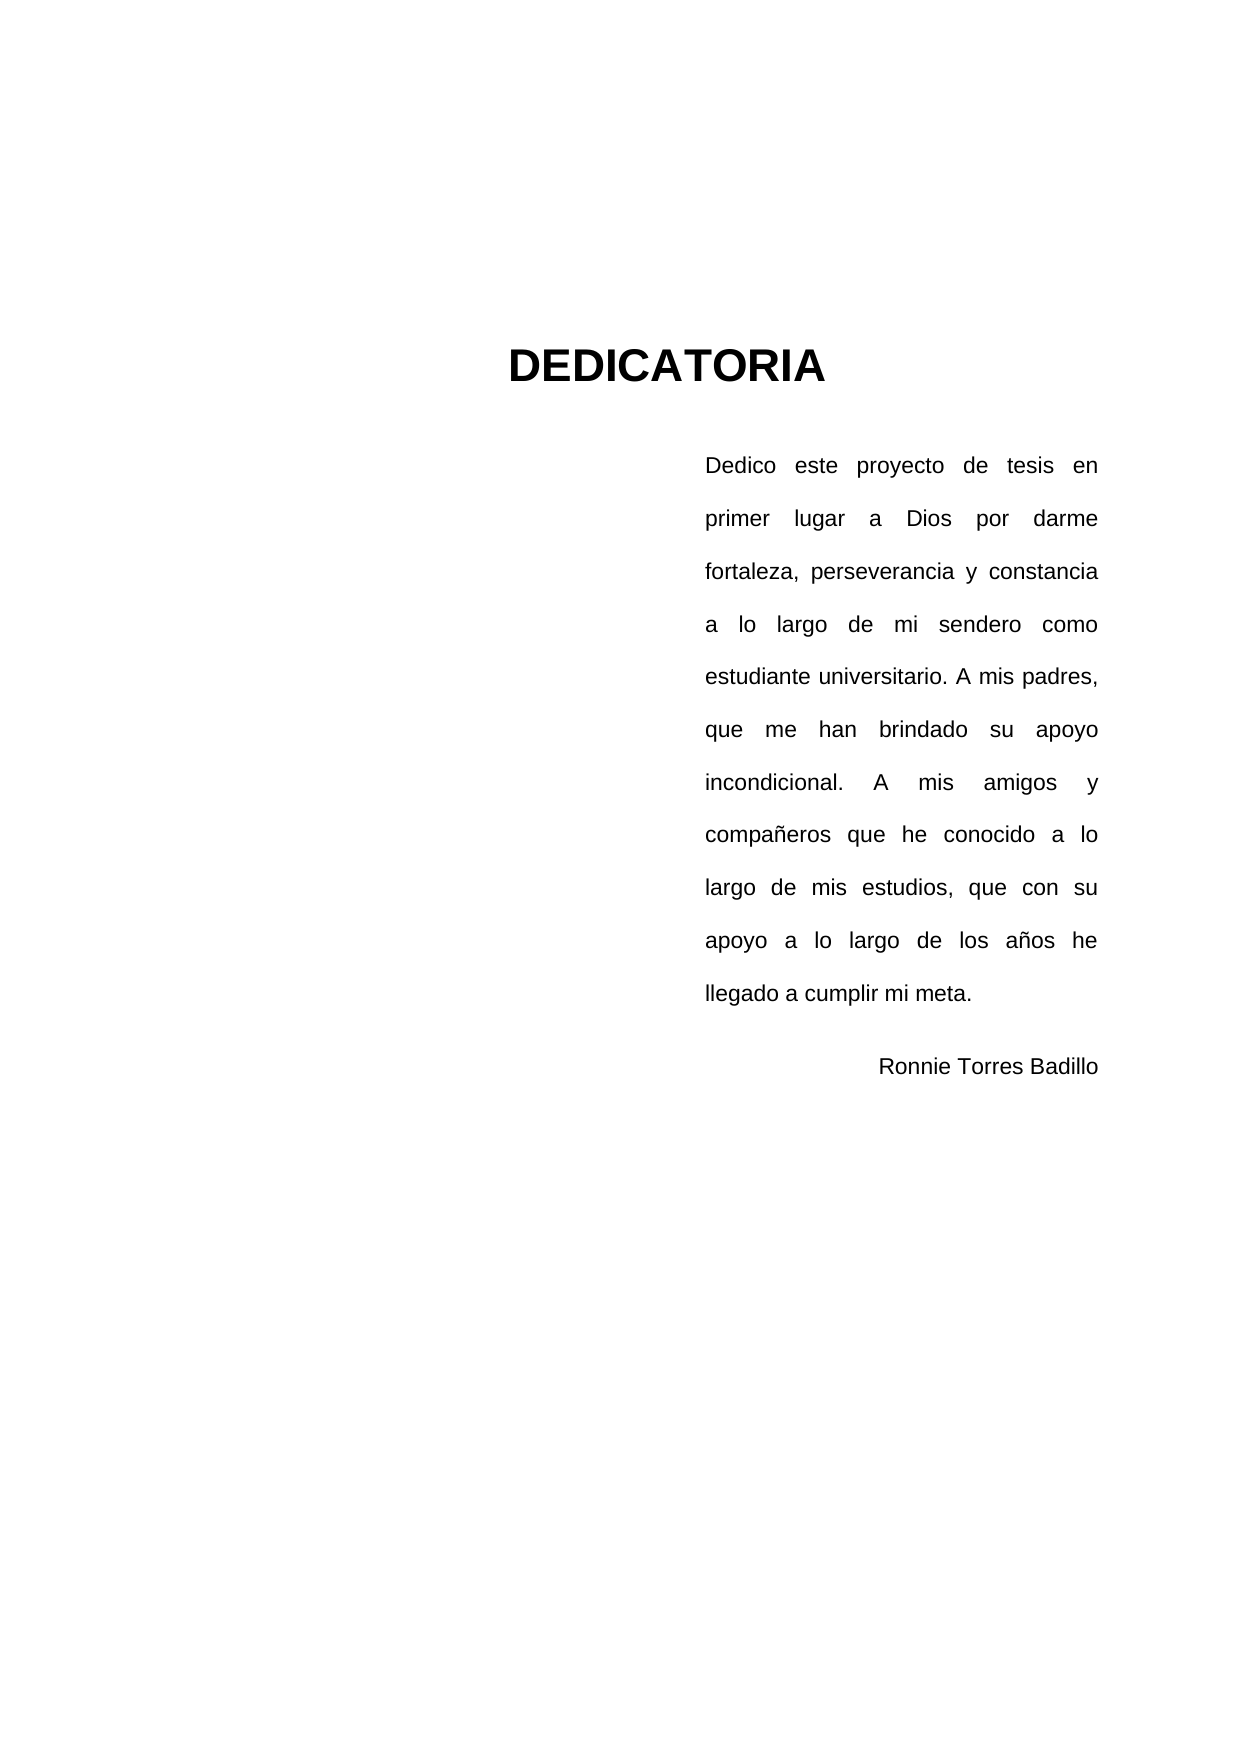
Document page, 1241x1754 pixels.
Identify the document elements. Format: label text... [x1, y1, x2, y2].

text Dedico este proyecto de tesis en primer lugar a Dios por darme fortaleza, perseverancia y constancia a lo largo de mi sendero como estudiante universitario. A mis padres, que me han brindado su apoyo incondicional. A mis amigos y compañeros que he conocido a lo largo de mis estudios, que con su apoyo a lo largo de los años he llegado a cumplir mi meta. [705, 452, 1098, 1006]
text Ronnie Torres Badillo [705, 1053, 1098, 1079]
subtitle DEDICATORIA [236, 339, 1098, 392]
